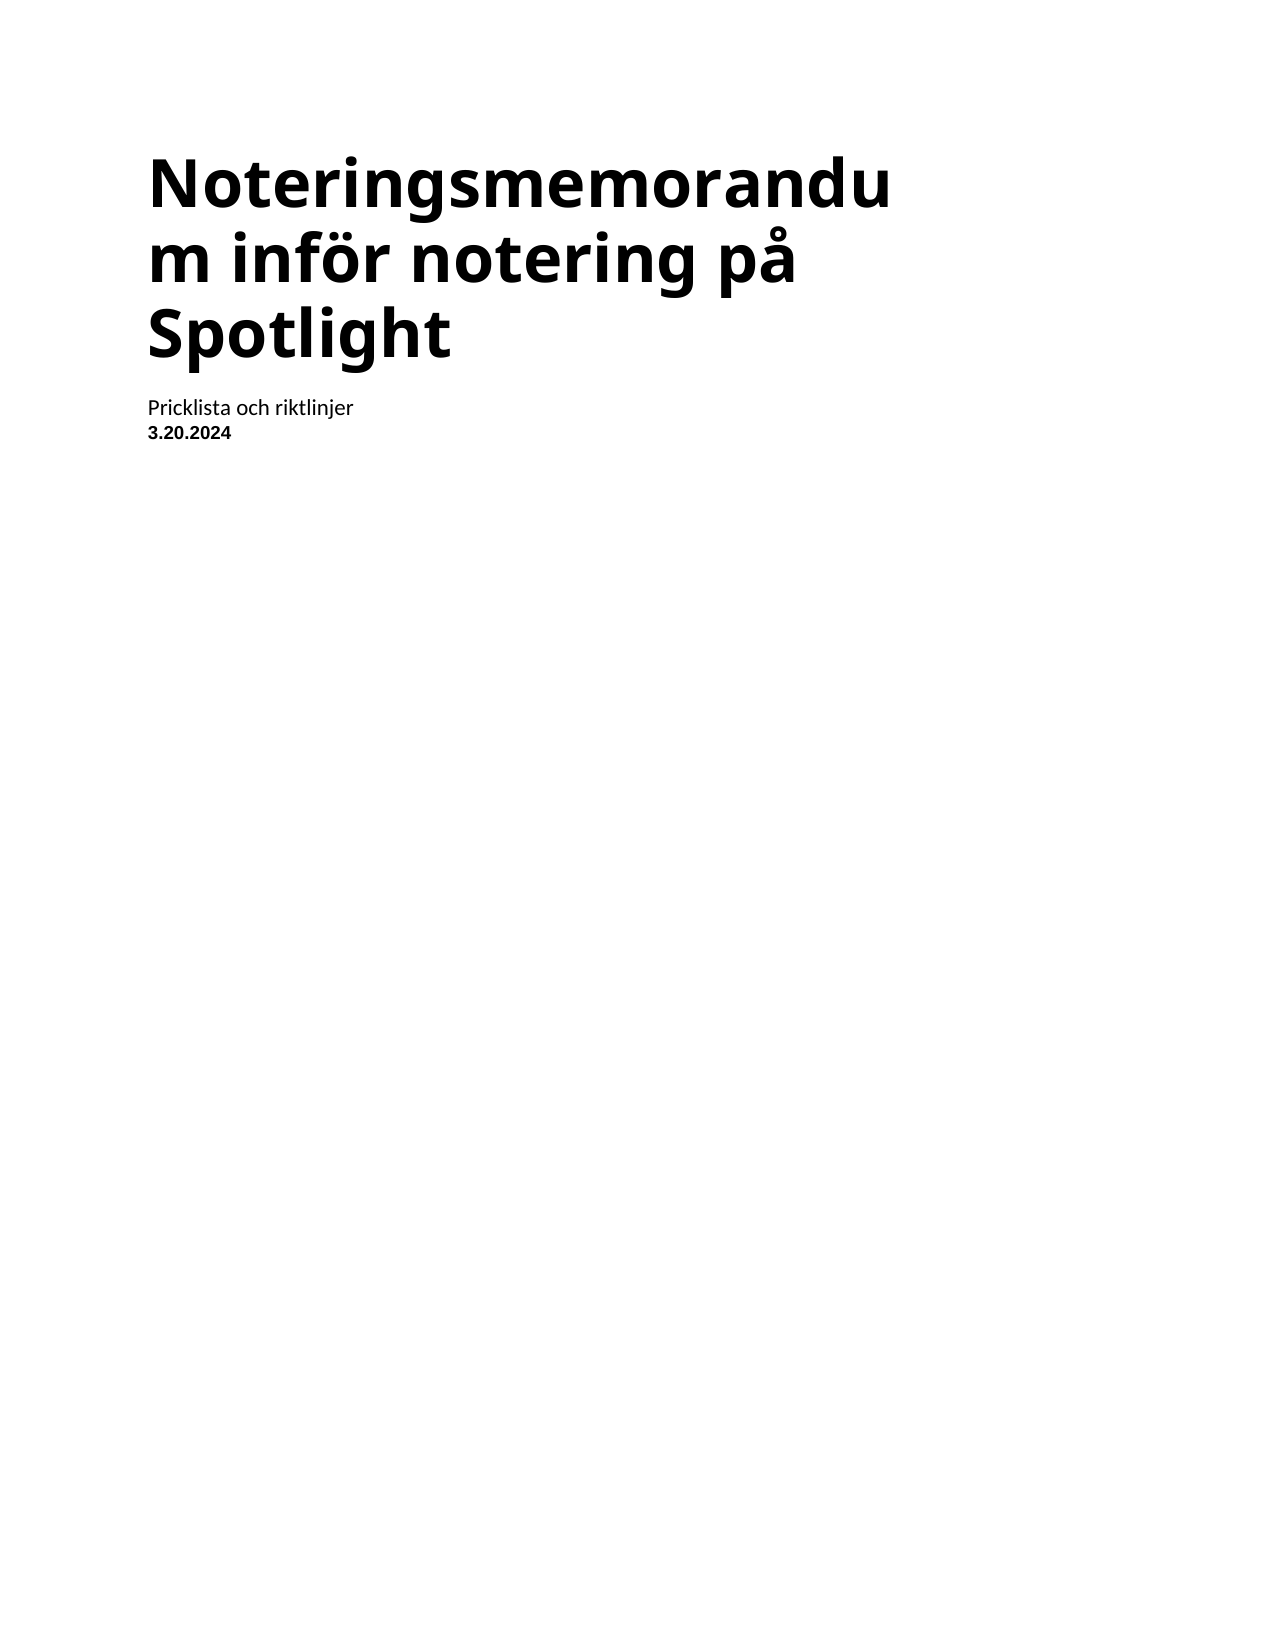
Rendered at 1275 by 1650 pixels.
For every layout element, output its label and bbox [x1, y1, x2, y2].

table_cell [148, 421, 944, 443]
